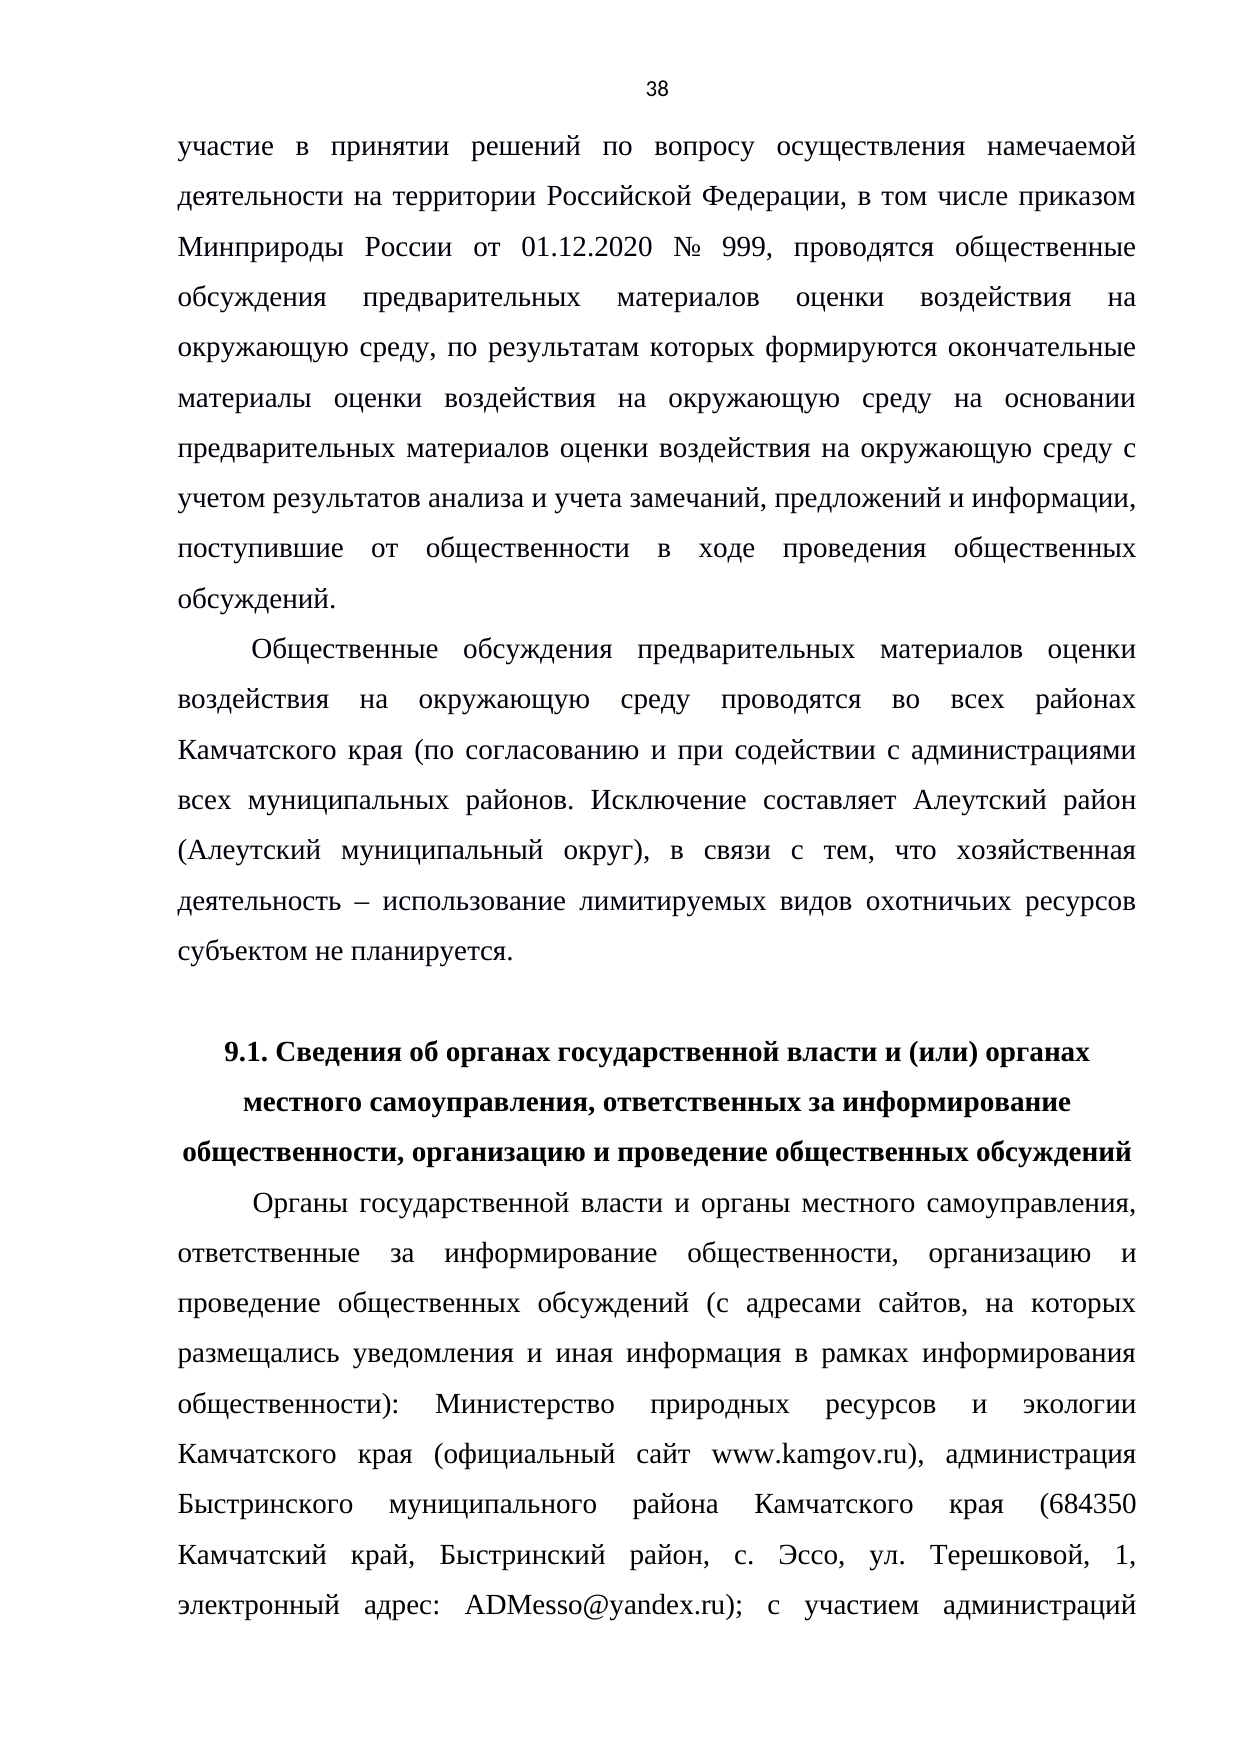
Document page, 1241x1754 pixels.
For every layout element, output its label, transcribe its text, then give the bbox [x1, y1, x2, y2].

text 9.1. Сведения об органах государственной власти и (или) органах местного самоуправления, ответственных за информирование общественности, организацию и проведение общественных обсуждений [177, 1034, 1137, 1168]
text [177, 1185, 1137, 1621]
list Общественные обсуждения предварительных материалов оценки воздействия на окружающую среду проводятся во всех районах Камчатского края (по согласованию и при содействии с администрациями всех муниципальных районов. Исключение составляет Алеутский район (Алеутский муниципальный округ), в связи с тем, что хозяйственная деятельность – использование лимитируемых видов охотничьих ресурсов субъектом не планируется. [177, 631, 1137, 967]
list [177, 128, 1137, 614]
